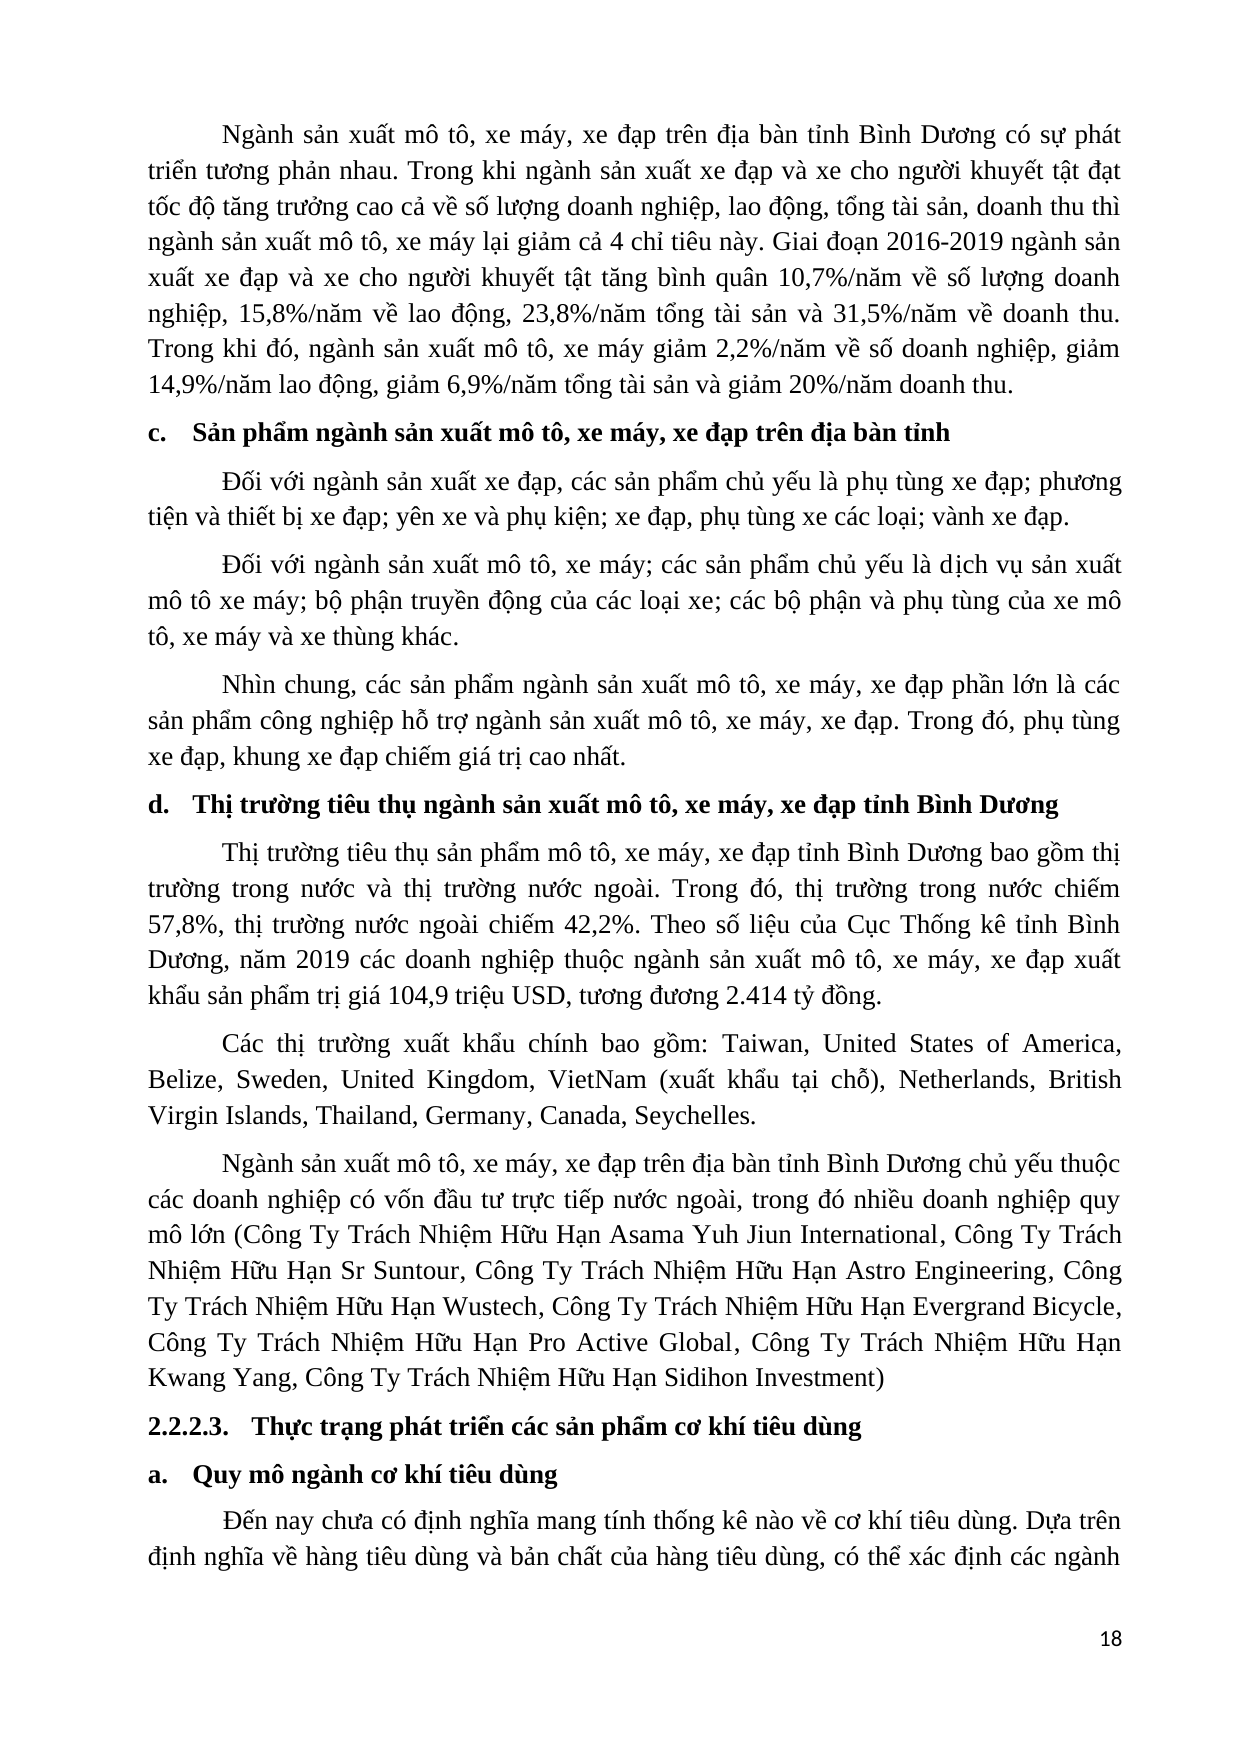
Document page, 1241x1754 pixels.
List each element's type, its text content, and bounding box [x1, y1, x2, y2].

text Ngành sản xuất mô tô, xe máy, xe đạp trên địa bàn tỉnh Bình Dương chủ yếu thuộc các doanh nghiệp có vốn đầu tư trực tiếp nước ngoài, trong đó nhiều doanh nghiệp quy mô lớn (Công Ty Trách Nhiệm Hữu Hạn Asama Yuh Jiun International, Công Ty Trách Nhiệm Hữu Hạn Sr Suntour, Công Ty Trách Nhiệm Hữu Hạn Astro Engineering, Công Ty Trách Nhiệm Hữu Hạn Wustech, Công Ty Trách Nhiệm Hữu Hạn Evergrand Bicycle, Công Ty Trách Nhiệm Hữu Hạn Pro Active Global, Công Ty Trách Nhiệm Hữu Hạn Kwang Yang, Công Ty Trách Nhiệm Hữu Hạn Sidihon Investment) [148, 1147, 1122, 1393]
subtitle Thực trạng phát triển các sản phẩm cơ khí tiêu dùng [148, 1410, 1122, 1441]
text Các thị trường xuất khẩu chính bao gồm: Taiwan, United States of America, Belize, Sweden, United Kingdom, VietNam (xuất khẩu tại chỗ), Netherlands, British Virgin Islands, Thailand, Germany, Canada, Seychelles. [148, 1027, 1122, 1130]
text Thị trường tiêu thụ sản phẩm mô tô, xe máy, xe đạp tỉnh Bình Dương bao gồm thị trường trong nước và thị trường nước ngoài. Trong đó, thị trường trong nước chiếm 57,8%, thị trường nước ngoài chiếm 42,2%. Theo số liệu của Cục Thống kê tỉnh Bình Dương, năm 2019 các doanh nghiệp thuộc ngành sản xuất mô tô, xe máy, xe đạp xuất khẩu sản phẩm trị giá 104,9 triệu USD, tương đương 2.414 tỷ đồng. [148, 836, 1122, 1010]
text Đối với ngành sản xuất mô tô, xe máy; các sản phẩm chủ yếu là dịch vụ sản xuất mô tô xe máy; bộ phận truyền động của các loại xe; các bộ phận và phụ tùng của xe mô tô, xe máy và xe thùng khác. [148, 549, 1122, 651]
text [148, 1504, 1122, 1571]
subtitle Sản phẩm ngành sản xuất mô tô, xe máy, xe đạp trên địa bàn tỉnh [148, 416, 1122, 448]
text Ngành sản xuất mô tô, xe máy, xe đạp trên địa bàn tỉnh Bình Dương có sự phát triển tương phản nhau. Trong khi ngành sản xuất xe đạp và xe cho người khuyết tật đạt tốc độ tăng trưởng cao cả về số lượng doanh nghiệp, lao động, tổng tài sản, doanh thu thì ngành sản xuất mô tô, xe máy lại giảm cả 4 chỉ tiêu này. Giai đoạn 2016-2019 ngành sản xuất xe đạp và xe cho người khuyết tật tăng bình quân 10,7%/năm về số lượng doanh nghiệp, 15,8%/năm về lao động, 23,8%/năm tổng tài sản và 31,5%/năm về doanh thu. Trong khi đó, ngành sản xuất mô tô, xe máy giảm 2,2%/năm về số doanh nghiệp, giảm 14,9%/năm lao động, giảm 6,9%/năm tổng tài sản và giảm 20%/năm doanh thu. [148, 118, 1122, 399]
text Nhìn chung, các sản phẩm ngành sản xuất mô tô, xe máy, xe đạp phần lớn là các sản phẩm công nghiệp hỗ trợ ngành sản xuất mô tô, xe máy, xe đạp. Trong đó, phụ tùng xe đạp, khung xe đạp chiếm giá trị cao nhất. [148, 668, 1122, 771]
text Đối với ngành sản xuất xe đạp, các sản phẩm chủ yếu là phụ tùng xe đạp; phương tiện và thiết bị xe đạp; yên xe và phụ kiện; xe đạp, phụ tùng xe các loại; vành xe đạp. [148, 465, 1122, 532]
subtitle Quy mô ngành cơ khí tiêu dùng [148, 1458, 1122, 1489]
subtitle Thị trường tiêu thụ ngành sản xuất mô tô, xe máy, xe đạp tỉnh Bình Dương [148, 788, 1122, 819]
